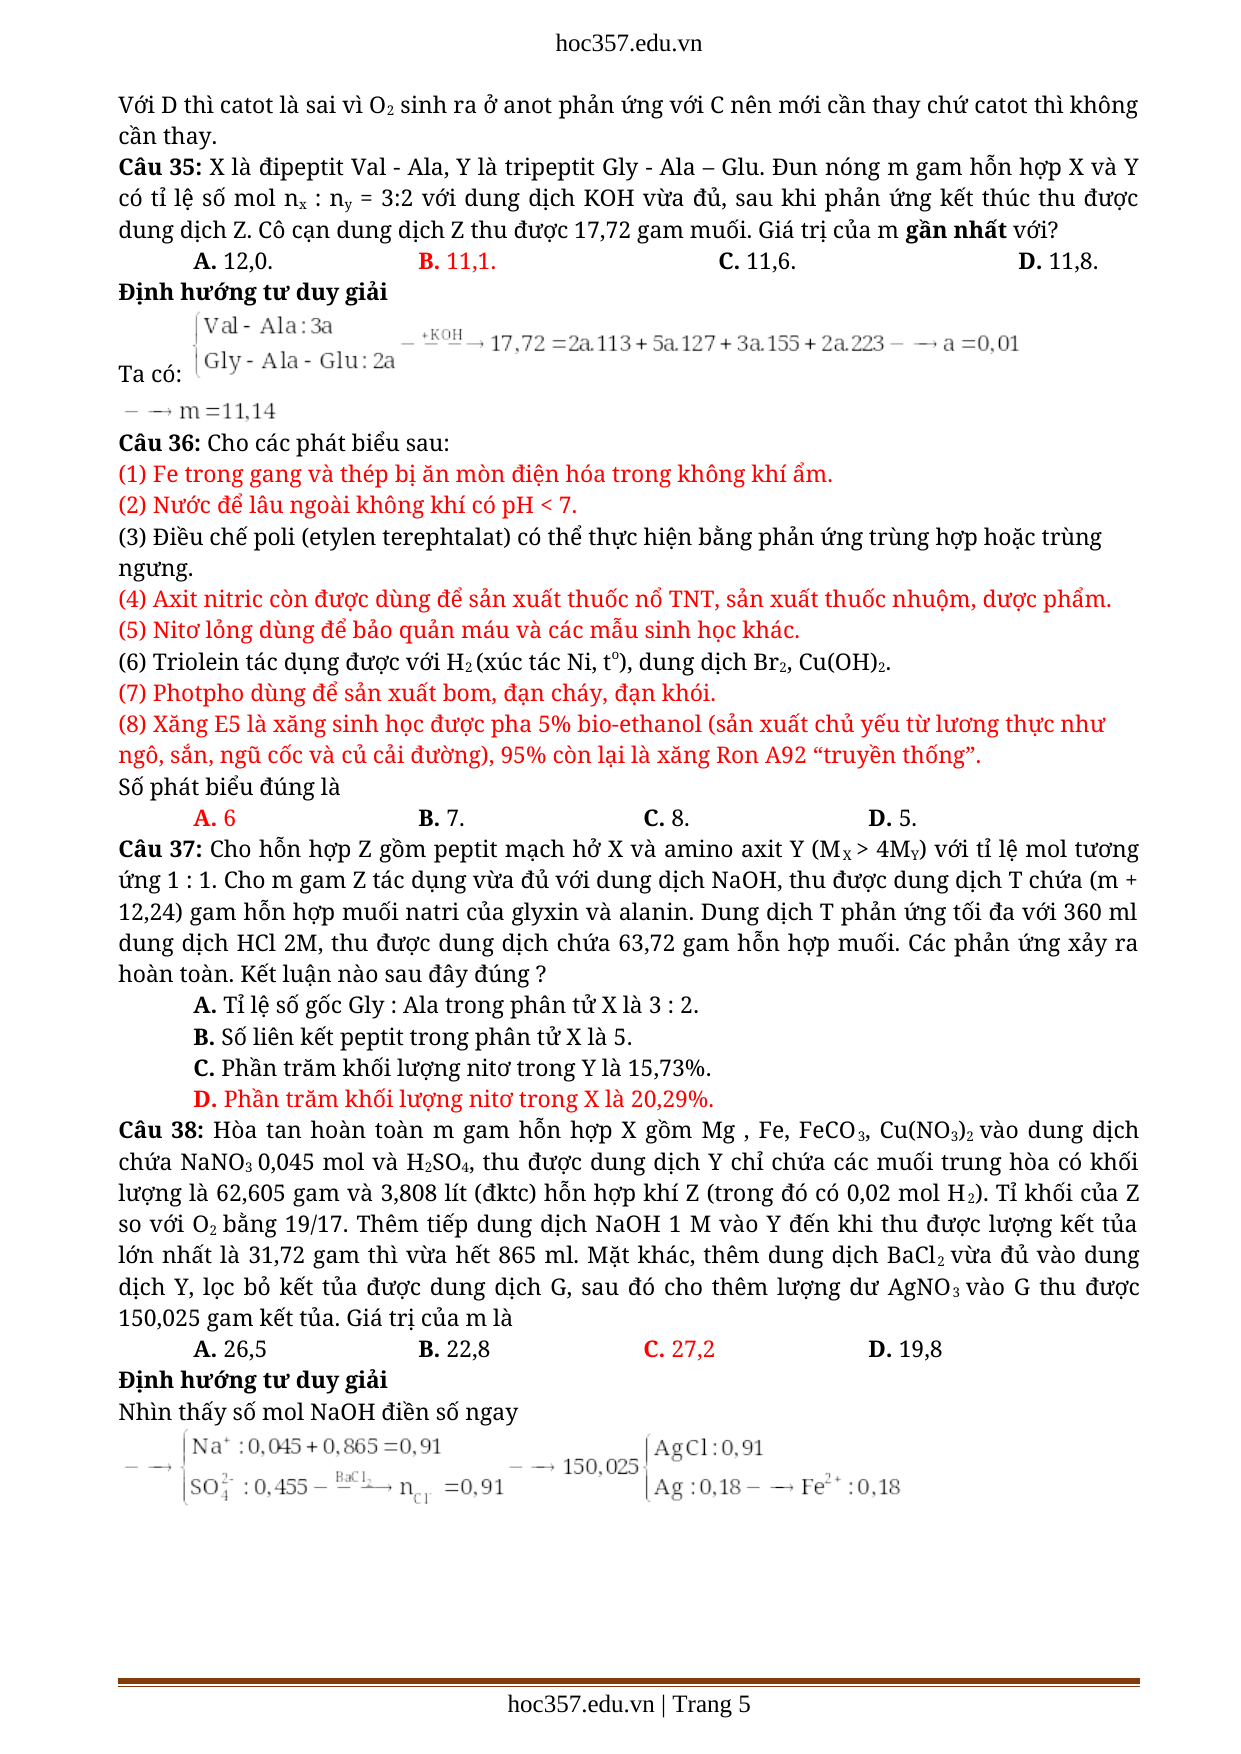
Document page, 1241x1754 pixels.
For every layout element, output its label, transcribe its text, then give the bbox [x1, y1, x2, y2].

text Nhìn thấy số mol NaOH điền số ngay [118, 1395, 1174, 1519]
text Câu 37: Cho hỗn hợp Z gồm peptit mạch hở X và amino axit Y (MX > 4MY) với tỉ lệ mol tương ứng 1 : 1. Cho m gam Z tác dụng vừa đủ với dung dịch NaOH, thu được dung dịch T chứa (m + 12,24) gam hỗn hợp muối natri của glyxin và alanin. Dung dịch T phản ứng tối đa với 360 ml dung dịch HCl 2M, thu được dung dịch chứa 63,72 gam hỗn hợp muối. Các phản ứng xảy ra hoàn toàn. Kết luận nào sau đây đúng ? [118, 833, 1140, 989]
text (4) Axit nitric còn được dùng để sản xuất thuốc nổ TNT, sản xuất thuốc nhuộm, dược phẩm. [118, 583, 1140, 614]
text Câu 35: X là đipeptit Val - Ala, Y là tripeptit Gly - Ala – Glu. Đun nóng m gam hỗn hợp X và Y có tỉ lệ số mol nx : ny = 3:2 với dung dịch KOH vừa đủ, sau khi phản ứng kết thúc thu được dung dịch Z. Cô cạn dung dịch Z thu được 17,72 gam muối. Giá trị của m gần nhất với? [118, 151, 1140, 245]
text (6) Triolein tác dụng được với H2 (xúc tác Ni, to), dung dịch Br2, Cu(OH)2. [118, 645, 1140, 677]
text (5) Nitơ lỏng dùng để bảo quản máu và các mẫu sinh học khác. [118, 614, 1140, 645]
text A. 26,5 B. 22,8 C. 27,2 D. 19,8 [118, 1333, 1174, 1364]
text B. Số liên kết peptit trong phân tử X là 5. [118, 1020, 1140, 1052]
text Định hướng tư duy giải [118, 1364, 1140, 1395]
text Số phát biểu đúng là [118, 770, 1140, 802]
text (1) Fe trong gang và thép bị ăn mòn điện hóa trong không khí ẩm. [118, 458, 1140, 489]
text Định hướng tư duy giải [118, 276, 1140, 307]
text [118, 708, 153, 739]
text Câu 36: Cho các phát biểu sau: [118, 427, 1140, 458]
text A. 12,0. B. 11,1. C. 11,6. D. 11,8. [118, 245, 1140, 276]
text Với D thì catot là sai vì O2 sinh ra ở anot phản ứng với C nên mới cần thay chứ catot thì không cần thay. [118, 89, 1140, 151]
text Ta có: [118, 307, 1140, 389]
text (3) Điều chế poli (etylen terephtalat) có thể thực hiện bằng phản ứng trùng hợp hoặc trùng ngưng. [118, 520, 1140, 583]
text A. Tỉ lệ số gốc Gly : Ala trong phân tử X là 3 : 2. [118, 989, 1140, 1020]
text (7) Photpho dùng để sản xuất bom, đạn cháy, đạn khói. [118, 677, 1140, 708]
text Câu 38: Hòa tan hoàn toàn m gam hỗn hợp X gồm Mg , Fe, FeCO3, Cu(NO3)2 vào dung dịch chứa NaNO3 0,045 mol và H2SO4, thu được dung dịch Y chỉ chứa các muối trung hòa có khối lượng là 62,605 gam và 3,808 lít (đktc) hỗn hợp khí Z (trong đó có 0,02 mol H2). Tỉ khối của Z so với O2 bằng 19/17. Thêm tiếp dung dịch NaOH 1 M vào Y đến khi thu được lượng kết tủa lớn nhất là 31,72 gam thì vừa hết 865 ml. Mặt khác, thêm dung dịch BaCl2 vừa đủ vào dung dịch Y, lọc bỏ kết tủa được dung dịch G, sau đó cho thêm lượng dư AgNO3 vào G thu được 150,025 gam kết tủa. Giá trị của m là [118, 1114, 1140, 1333]
text A. 6 B. 7. C. 8. D. 5. [118, 802, 1140, 833]
text C. Phần trăm khối lượng nitơ trong Y là 15,73%. [118, 1052, 1140, 1083]
text (2) Nước để lâu ngoài không khí có pH < 7. [118, 489, 1140, 520]
text D. Phần trăm khối lượng nitơ trong X là 20,29%. [118, 1083, 1140, 1114]
